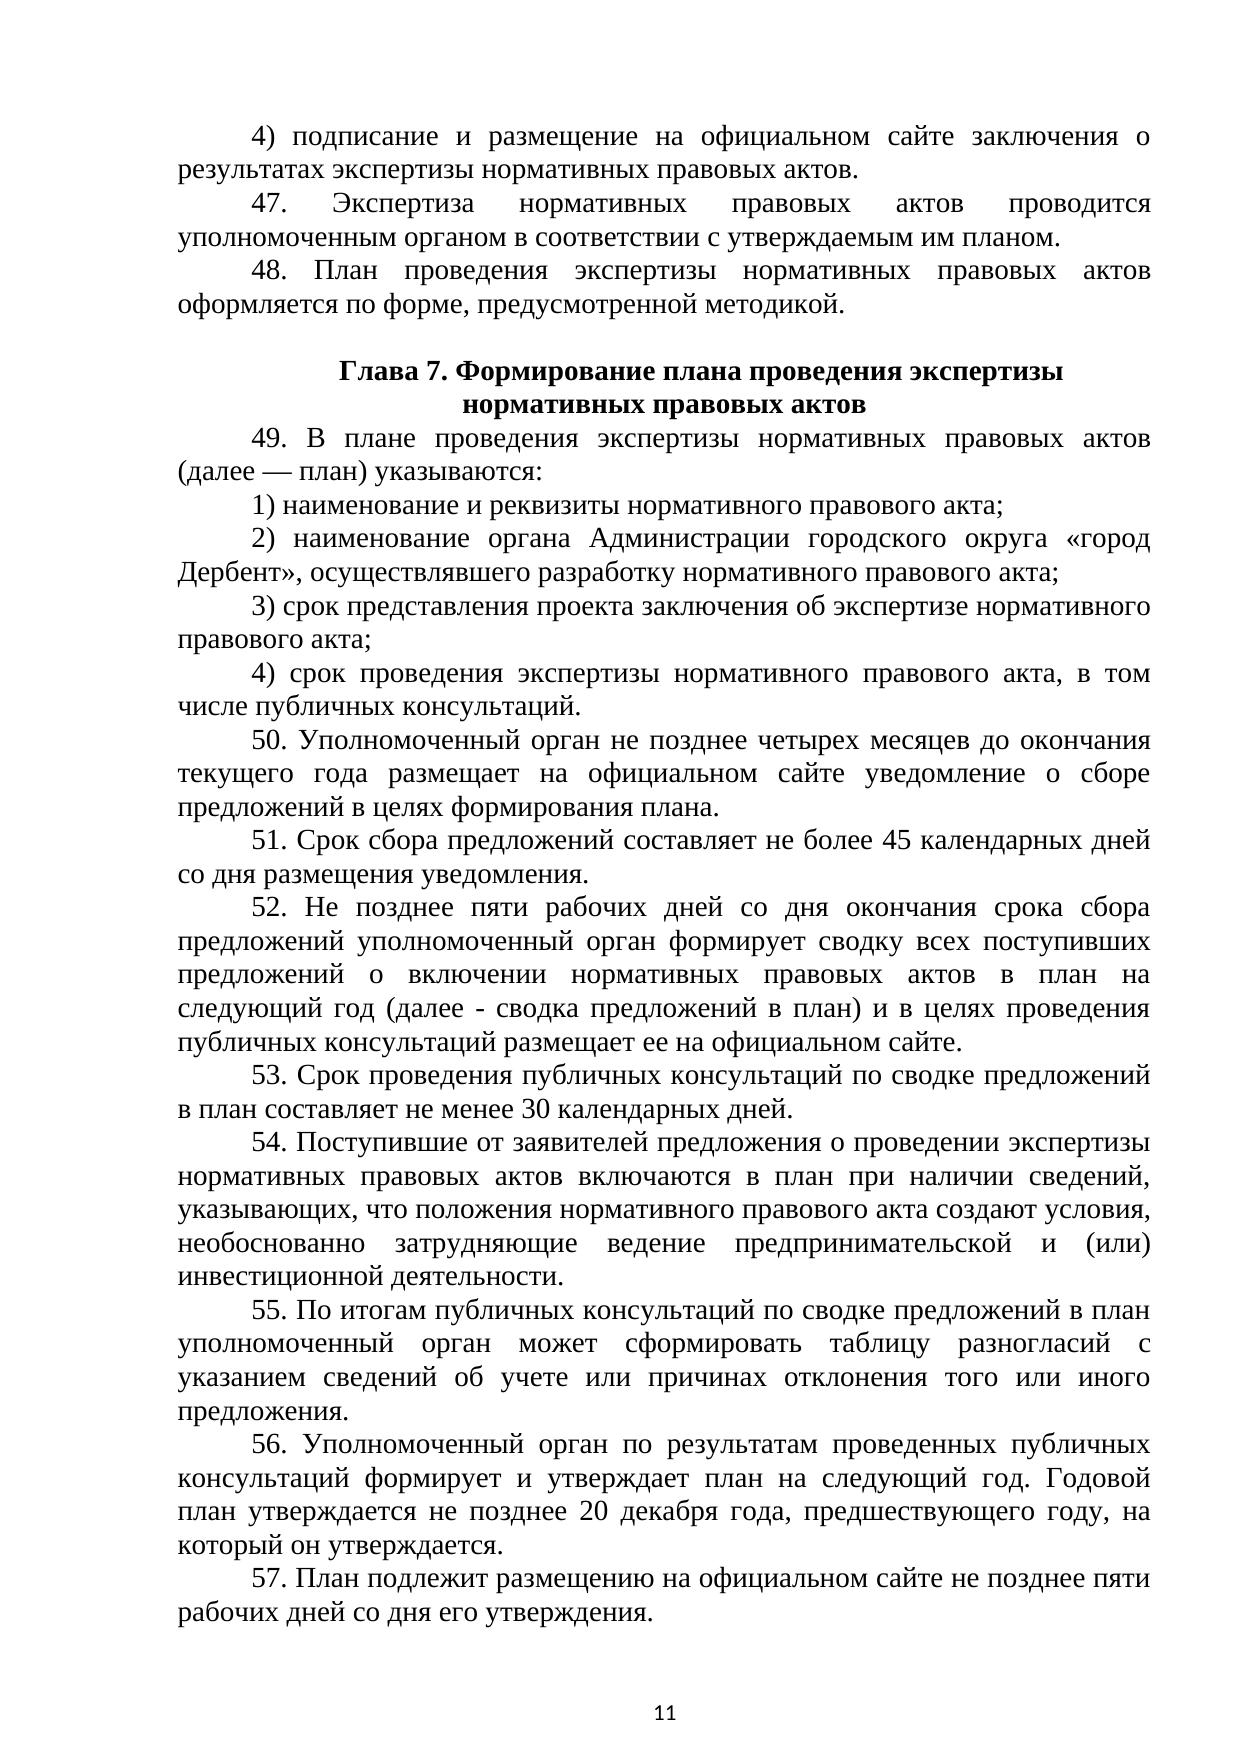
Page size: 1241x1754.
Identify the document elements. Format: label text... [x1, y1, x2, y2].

text 47. Экспертиза нормативных правовых актов проводится уполномоченным органом в соответствии с утверждаемым им планом. [177, 185, 1152, 252]
text 55. По итогам публичных консультаций по сводке предложений в план уполномоченный орган может сформировать таблицу разногласий с указанием сведений об учете или причинах отклонения того или иного предложения. [177, 1292, 1152, 1426]
text 2) наименование органа Администрации городского округа «город Дербент», осуществлявшего разработку нормативного правового акта; [177, 521, 1152, 588]
text 51. Срок сбора предложений составляет не более 45 календарных дней со дня размещения уведомления. [177, 822, 1152, 889]
text 1) наименование и реквизиты нормативного правового акта; [177, 487, 1152, 521]
text Глава 7. Формирование плана проведения экспертизы нормативных правовых актов [177, 353, 1152, 420]
text 3) срок представления проекта заключения об экспертизе нормативного правового акта; [177, 588, 1152, 655]
text 52. Не позднее пяти рабочих дней со дня окончания срока сбора предложений уполномоченный орган формирует сводку всех поступивших предложений о включении нормативных правовых актов в план на следующий год (далее - сводка предложений в план) и в целях проведения публичных консультаций размещает ее на официальном сайте. [177, 889, 1152, 1057]
text 56. Уполномоченный орган по результатам проведенных публичных консультаций формирует и утверждает план на следующий год. Годовой план утверждается не позднее 20 декабря года, предшествующего году, на который он утверждается. [177, 1426, 1152, 1560]
text 4) подписание и размещение на официальном сайте заключения о результатах экспертизы нормативных правовых актов. [177, 118, 1152, 185]
text 50. Уполномоченный орган не позднее четырех месяцев до окончания текущего года размещает на официальном сайте уведомление о сборе предложений в целях формирования плана. [177, 722, 1152, 822]
text 57. План подлежит размещению на официальном сайте не позднее пяти рабочих дней со дня его утверждения. [177, 1560, 1152, 1627]
text 53. Срок проведения публичных консультаций по сводке предложений в план составляет не менее 30 календарных дней. [177, 1057, 1152, 1124]
text 54. Поступившие от заявителей предложения о проведении экспертизы нормативных правовых актов включаются в план при наличии сведений, указывающих, что положения нормативного правового акта создают условия, необоснованно затрудняющие ведение предпринимательской и (или) инвестиционной деятельности. [177, 1124, 1152, 1292]
text 48. План проведения экспертизы нормативных правовых актов оформляется по форме, предусмотренной методикой. [177, 252, 1152, 319]
text 49. В плане проведения экспертизы нормативных правовых актов (далее — план) указываются: [177, 420, 1152, 487]
text 4) срок проведения экспертизы нормативного правового акта, в том числе публичных консультаций. [177, 655, 1152, 722]
